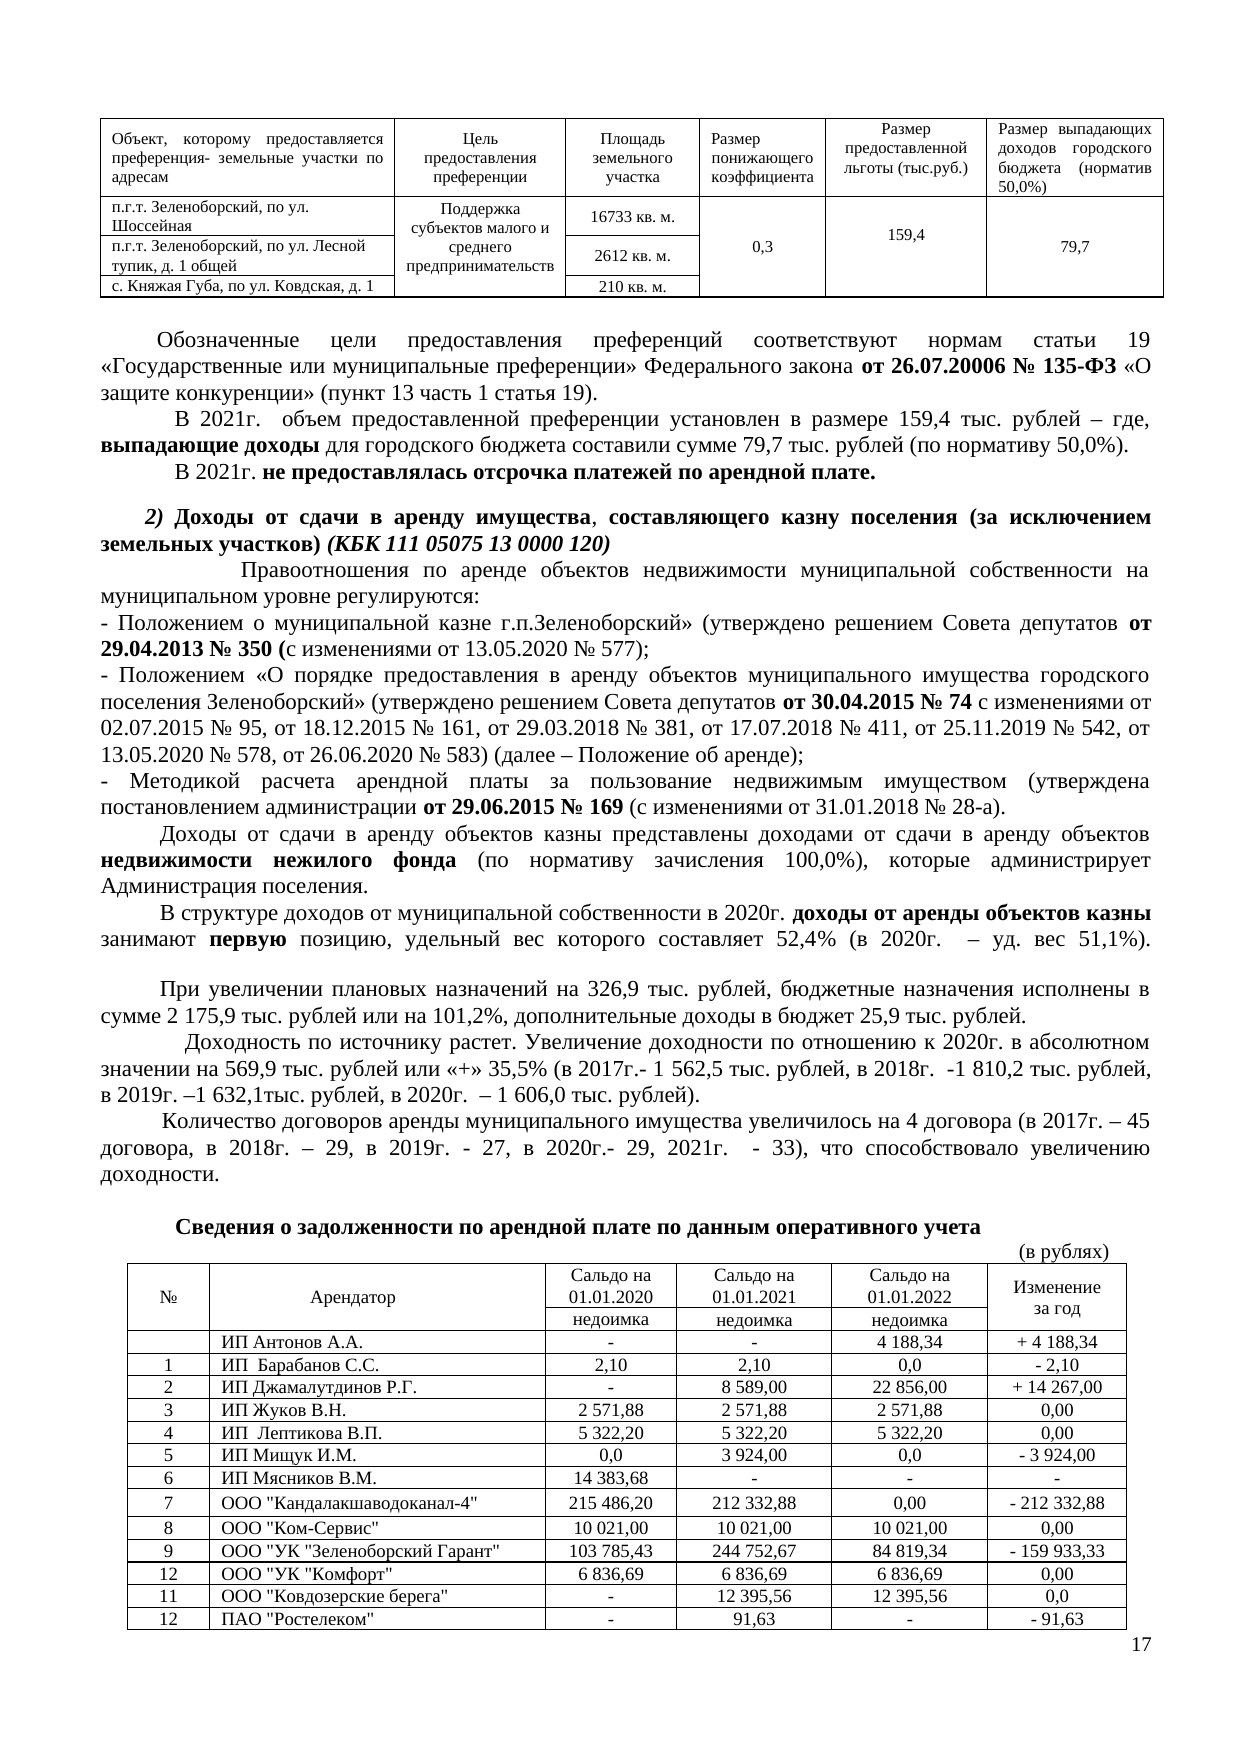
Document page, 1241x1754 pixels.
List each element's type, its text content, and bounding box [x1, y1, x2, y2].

text В 2021г. объем предоставленной преференции установлен в размере 159,4 тыс. рублей – где, выпадающие доходы для городского бюджета составили сумме 79,7 тыс. рублей (по нормативу 50,0%). [100, 405, 1152, 458]
table_cell ИП Антонов А.А. [210, 1331, 545, 1353]
table_cell 0,0 [832, 1354, 987, 1375]
table_cell 12 395,56 [677, 1585, 831, 1607]
table_cell 244 752,67 [677, 1540, 831, 1561]
table_cell 0,00 [988, 1399, 1126, 1421]
table_cell ИП Мищук И.М. [210, 1444, 545, 1466]
table_cell 2 [128, 1376, 209, 1398]
table_cell - [546, 1331, 676, 1353]
table_header Объект, которому предоставляется преференция- земельные участки по адресам [101, 119, 394, 196]
table_cell ПАО "Ростелеком" [210, 1608, 545, 1629]
table_cell 159,4 [826, 197, 986, 296]
table_cell 9 [128, 1540, 209, 1561]
table_cell 11 [128, 1585, 209, 1607]
table_cell 22 856,00 [832, 1376, 987, 1398]
table_cell 1 [128, 1354, 209, 1375]
table_cell - 91,63 [988, 1608, 1126, 1629]
table_cell 0,00 [988, 1563, 1126, 1584]
table_cell ИП Лептикова В.П. [210, 1422, 545, 1443]
table_header Сальдо на 01.01.2022 [832, 1264, 987, 1307]
table_cell ООО "Кандалакшаводоканал-4" [210, 1489, 545, 1516]
table_cell недоимка [832, 1308, 987, 1330]
text Обозначенные цели предоставления преференций соответствуют нормам статьи 19 «Государственные или муниципальные преференции» Федерального закона от 26.07.20006 № 135-ФЗ «О защите конкуренции» (пункт 13 часть 1 статья 19). [100, 326, 1152, 405]
table_cell 6 836,69 [832, 1563, 987, 1584]
table_cell 10 021,00 [546, 1517, 676, 1539]
table_cell - [546, 1608, 676, 1629]
table_cell 5 322,20 [546, 1422, 676, 1443]
text В 2021г. не предоставлялась отсрочка платежей по арендной плате. [100, 458, 1152, 484]
table_cell 0,0 [988, 1585, 1126, 1607]
table_cell 8 589,00 [677, 1376, 831, 1398]
table_cell [128, 1331, 209, 1353]
table_cell - 212 332,88 [988, 1489, 1126, 1516]
table_header Сальдо на 01.01.2020 [546, 1264, 676, 1307]
text - Положением о муниципальной казне г.п.Зеленоборский» (утверждено решением Совета депутатов от 29.04.2013 № 350 (с изменениями от 13.05.2020 № 577); [100, 609, 1152, 662]
table_cell 0,00 [832, 1489, 987, 1516]
table_header Площадь земельного участка [566, 119, 699, 196]
table_cell 10 021,00 [677, 1517, 831, 1539]
table_cell ИП Жуков В.Н. [210, 1399, 545, 1421]
table_cell 84 819,34 [832, 1540, 987, 1561]
table_cell 103 785,43 [546, 1540, 676, 1561]
table_header Арендатор [210, 1264, 545, 1330]
table_cell 2,10 [677, 1354, 831, 1375]
table_cell ИП Джамалутдинов Р.Г. [210, 1376, 545, 1398]
list Доходы от сдачи в аренду имущества, составляющего казну поселения (за исключением земельных участков) (КБК 111 05075 13 0000 120) [100, 503, 1152, 556]
table_cell - [988, 1467, 1126, 1488]
text Доходность по источнику растет. Увеличение доходности по отношению к 2020г. в абсолютном значении на 569,9 тыс. рублей или «+» 35,5% (в 2017г.- 1 562,5 тыс. рублей, в 2018г. -1 810,2 тыс. рублей, в 2019г. –1 632,1тыс. рублей, в 2020г. – 1 606,0 тыс. рублей). [100, 1028, 1152, 1107]
table_cell 12 [128, 1608, 209, 1629]
table_cell недоимка [546, 1308, 676, 1330]
table_cell ООО "Ковдозерские берега" [210, 1585, 545, 1607]
table_cell 6 836,69 [677, 1563, 831, 1584]
table_cell ИП Мясников В.М. [210, 1467, 545, 1488]
table_cell - [832, 1608, 987, 1629]
table_cell 10 021,00 [832, 1517, 987, 1539]
table_cell + 4 188,34 [988, 1331, 1126, 1353]
table_cell 91,63 [677, 1608, 831, 1629]
table_cell 5 322,20 [832, 1422, 987, 1443]
table_cell 5 [128, 1444, 209, 1466]
table_cell + 14 267,00 [988, 1376, 1126, 1398]
table_cell 16733 кв. м. [566, 197, 699, 235]
table_cell 3 924,00 [677, 1444, 831, 1466]
text (в рублях) [100, 1239, 1152, 1263]
table_cell ООО "УК "Комфорт" [210, 1563, 545, 1584]
table_cell 7 [128, 1489, 209, 1516]
table_cell 2,10 [546, 1354, 676, 1375]
text Сведения о задолженности по арендной плате по данным оперативного учета [100, 1213, 1152, 1239]
table_cell 6 [128, 1467, 209, 1488]
table_header Размер предоставленной льготы (тыс.руб.) [826, 119, 986, 196]
table_header Сальдо на 01.01.2021 [677, 1264, 831, 1307]
table_cell 4 188,34 [832, 1331, 987, 1353]
table_cell 12 395,56 [832, 1585, 987, 1607]
text Доходы от сдачи в аренду объектов казны представлены доходами от сдачи в аренду объектов недвижимости нежилого фонда (по нормативу зачисления 100,0%), которые администрирует Администрация поселения. [100, 820, 1152, 899]
table_cell 2 571,88 [677, 1399, 831, 1421]
table_cell 2 571,88 [832, 1399, 987, 1421]
table_cell 2 571,88 [546, 1399, 676, 1421]
table_header Размер понижающего коэффициента [700, 119, 825, 196]
table_cell 0,00 [988, 1422, 1126, 1443]
table_header Изменение за год [988, 1264, 1126, 1330]
table_cell 2612 кв. м. [566, 236, 699, 274]
table_cell - [677, 1467, 831, 1488]
table_cell 4 [128, 1422, 209, 1443]
table_cell недоимка [677, 1308, 831, 1330]
table_cell 3 [128, 1399, 209, 1421]
table_cell - 2,10 [988, 1354, 1126, 1375]
table_cell 8 [128, 1517, 209, 1539]
table_cell 212 332,88 [677, 1489, 831, 1516]
table_cell 6 836,69 [546, 1563, 676, 1584]
table_cell Поддержка субъектов малого и среднего предпринимательств [395, 197, 565, 296]
text В структуре доходов от муниципальной собственности в 2020г. доходы от аренды объектов казны занимают первую позицию, удельный вес которого составляет 52,4% (в 2020г. – уд. вес 51,1%). [100, 899, 1152, 976]
table_cell 215 486,20 [546, 1489, 676, 1516]
table_cell п.г.т. Зеленоборский, по ул. Лесной тупик, д. 1 общей [101, 236, 394, 274]
table_cell - [546, 1585, 676, 1607]
table_cell - [677, 1331, 831, 1353]
table_cell 14 383,68 [546, 1467, 676, 1488]
table_cell с. Княжая Губа, по ул. Ковдская, д. 1 [101, 276, 394, 296]
table_header Цель предоставления преференции [395, 119, 565, 196]
text - Положением «О порядке предоставления в аренду объектов муниципального имущества городского поселения Зеленоборский» (утверждено решением Совета депутатов от 30.04.2015 № 74 с изменениями от 02.07.2015 № 95, от 18.12.2015 № 161, от 29.03.2018 № 381, от 17.07.2018 № 411, от 25.11.2019 № 542, от 13.05.2020 № 578, от 26.06.2020 № 583) (далее – Положение об аренде); [100, 662, 1152, 767]
table_cell 0,0 [546, 1444, 676, 1466]
table_cell - 159 933,33 [988, 1540, 1126, 1561]
table_cell 0,3 [700, 197, 825, 296]
table_cell ООО "Ком-Сервис" [210, 1517, 545, 1539]
table_header Размер выпадающих доходов городского бюджета (норматив 50,0%) [987, 119, 1163, 196]
text - Методикой расчета арендной платы за пользование недвижимым имуществом (утверждена постановлением администрации от 29.06.2015 № 169 (с изменениями от 31.01.2018 № 28-а). [100, 767, 1152, 820]
table_cell 79,7 [987, 197, 1163, 296]
text Правоотношения по аренде объектов недвижимости муниципальной собственности на муниципальном уровне регулируются: [100, 556, 1152, 609]
table_cell 12 [128, 1563, 209, 1584]
table_cell 5 322,20 [677, 1422, 831, 1443]
table_cell п.г.т. Зеленоборский, по ул. Шоссейная [101, 197, 394, 235]
table_header № [128, 1264, 209, 1330]
table_cell 0,00 [988, 1517, 1126, 1539]
table_cell 0,0 [832, 1444, 987, 1466]
table_cell ИП Барабанов С.С. [210, 1354, 545, 1375]
text При увеличении плановых назначений на 326,9 тыс. рублей, бюджетные назначения исполнены в сумме 2 175,9 тыс. рублей или на 101,2%, дополнительные доходы в бюджет 25,9 тыс. рублей. [100, 976, 1152, 1028]
table_cell - [546, 1376, 676, 1398]
text Количество договоров аренды муниципального имущества увеличилось на 4 договора (в 2017г. – 45 договора, в 2018г. – 29, в 2019г. - 27, в 2020г.- 29, 2021г. - 33), что способствовало увеличению доходности. [100, 1107, 1152, 1186]
table_cell - [832, 1467, 987, 1488]
table_cell - 3 924,00 [988, 1444, 1126, 1466]
table_cell 210 кв. м. [566, 276, 699, 296]
table_cell ООО "УК "Зеленоборский Гарант" [210, 1540, 545, 1561]
